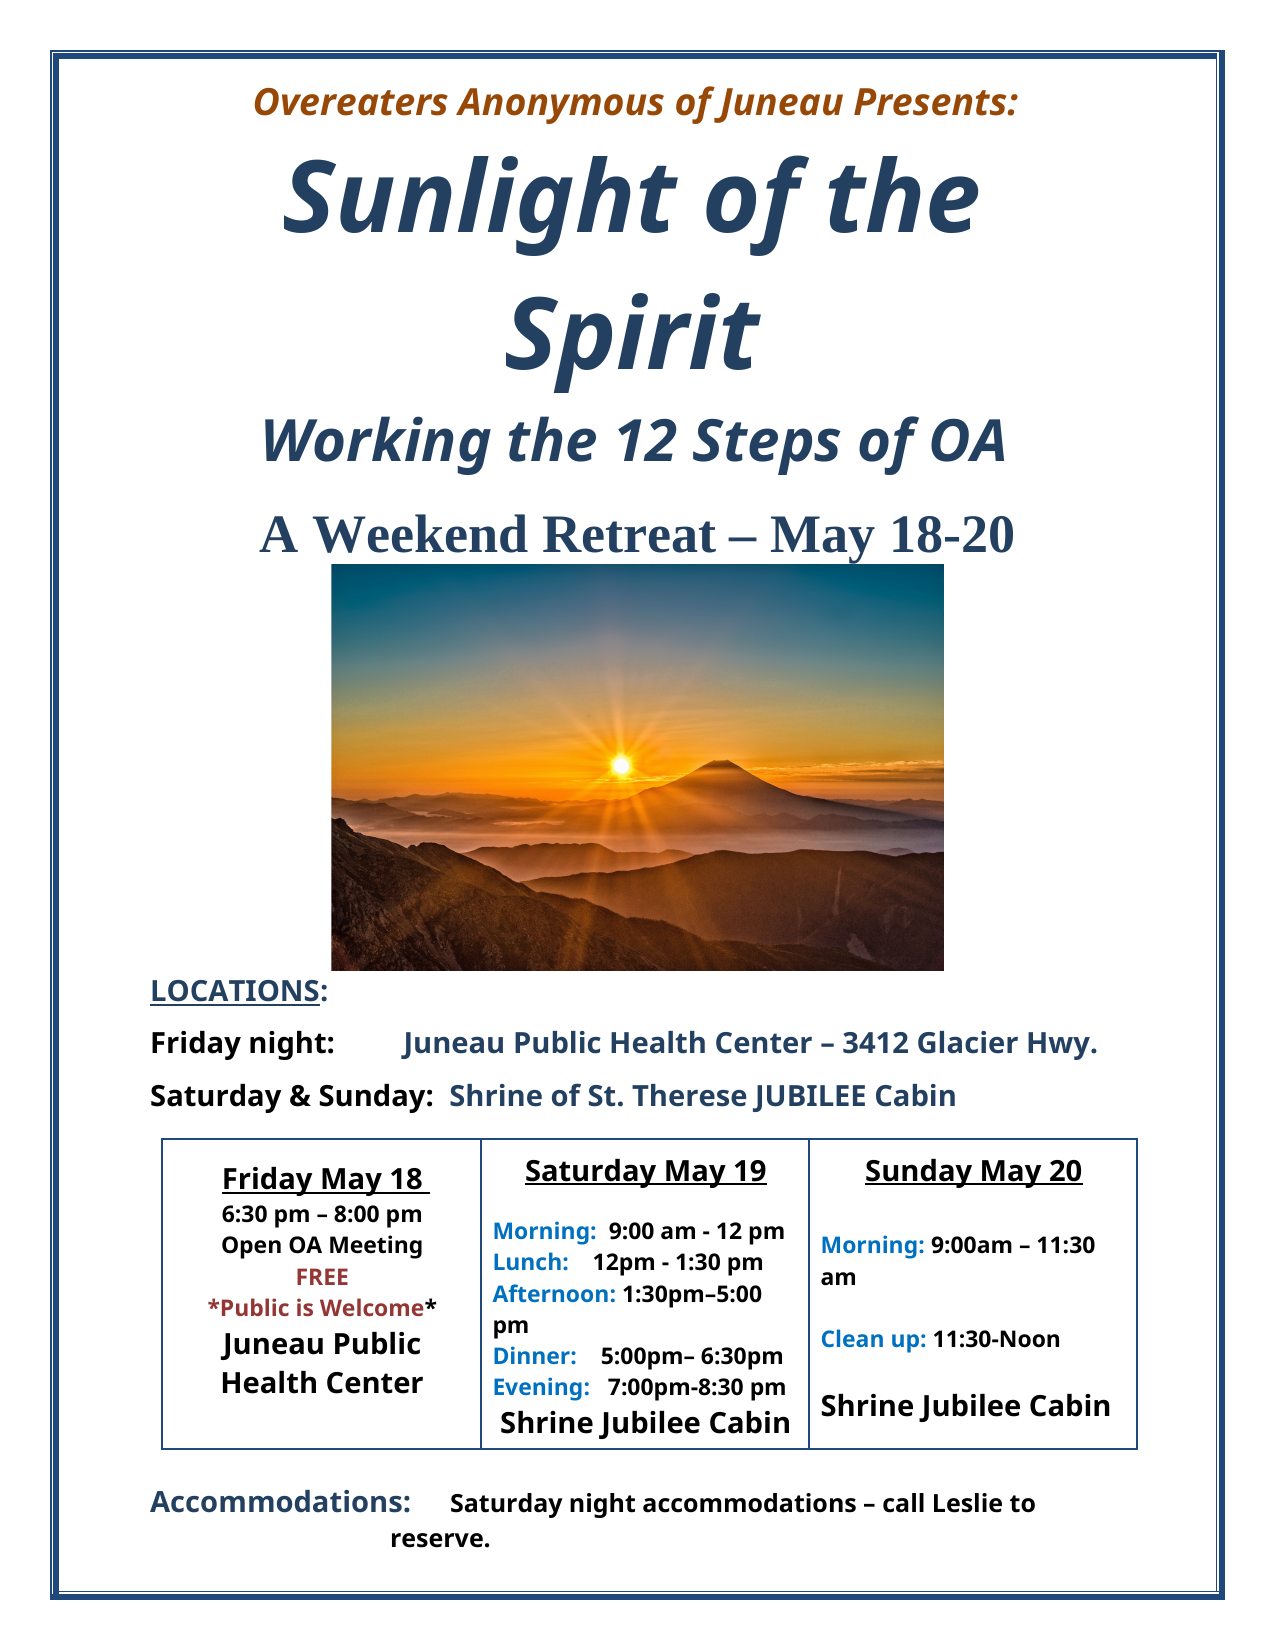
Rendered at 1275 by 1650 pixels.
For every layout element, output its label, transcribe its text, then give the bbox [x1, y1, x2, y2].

picture [331, 564, 944, 971]
text Saturday & Sunday: Shrine of St. Therese JUBILEE Cabin [150, 1075, 1125, 1115]
text Overeaters Anonymous of Juneau Presents: [150, 75, 1125, 126]
text A Weekend Retreat – May 18-20 [150, 502, 1125, 564]
text Working the 12 Steps of OA [150, 398, 1125, 478]
text Friday night: Juneau Public Health Center – 3412 Glacier Hwy. [150, 1023, 1125, 1062]
table_header Sunday May 20 Morning: 9:00am – 11:30 am Clean up: 11:30-Noon Shrine Jubilee Cabin [810, 1140, 1136, 1448]
text LOCATIONS: [150, 971, 1125, 1010]
text Accommodations: Saturday night accommodations – call Leslie to reserve. [150, 1481, 1125, 1555]
text Sunlight of the Spirit [150, 126, 1125, 398]
table_header Saturday May 19 Morning: 9:00 am - 12 pm Lunch: 12pm - 1:30 pm Afternoon: 1:30pm–5:00 pm Dinner: 5:00pm– 6:30pm Evening: 7:00pm-8:30 pm Shrine Jubilee Cabin [482, 1140, 808, 1448]
table_header Friday May 18 6:30 pm – 8:00 pm Open OA Meeting FREE *Public is Welcome* Juneau Public Health Center [163, 1140, 480, 1448]
